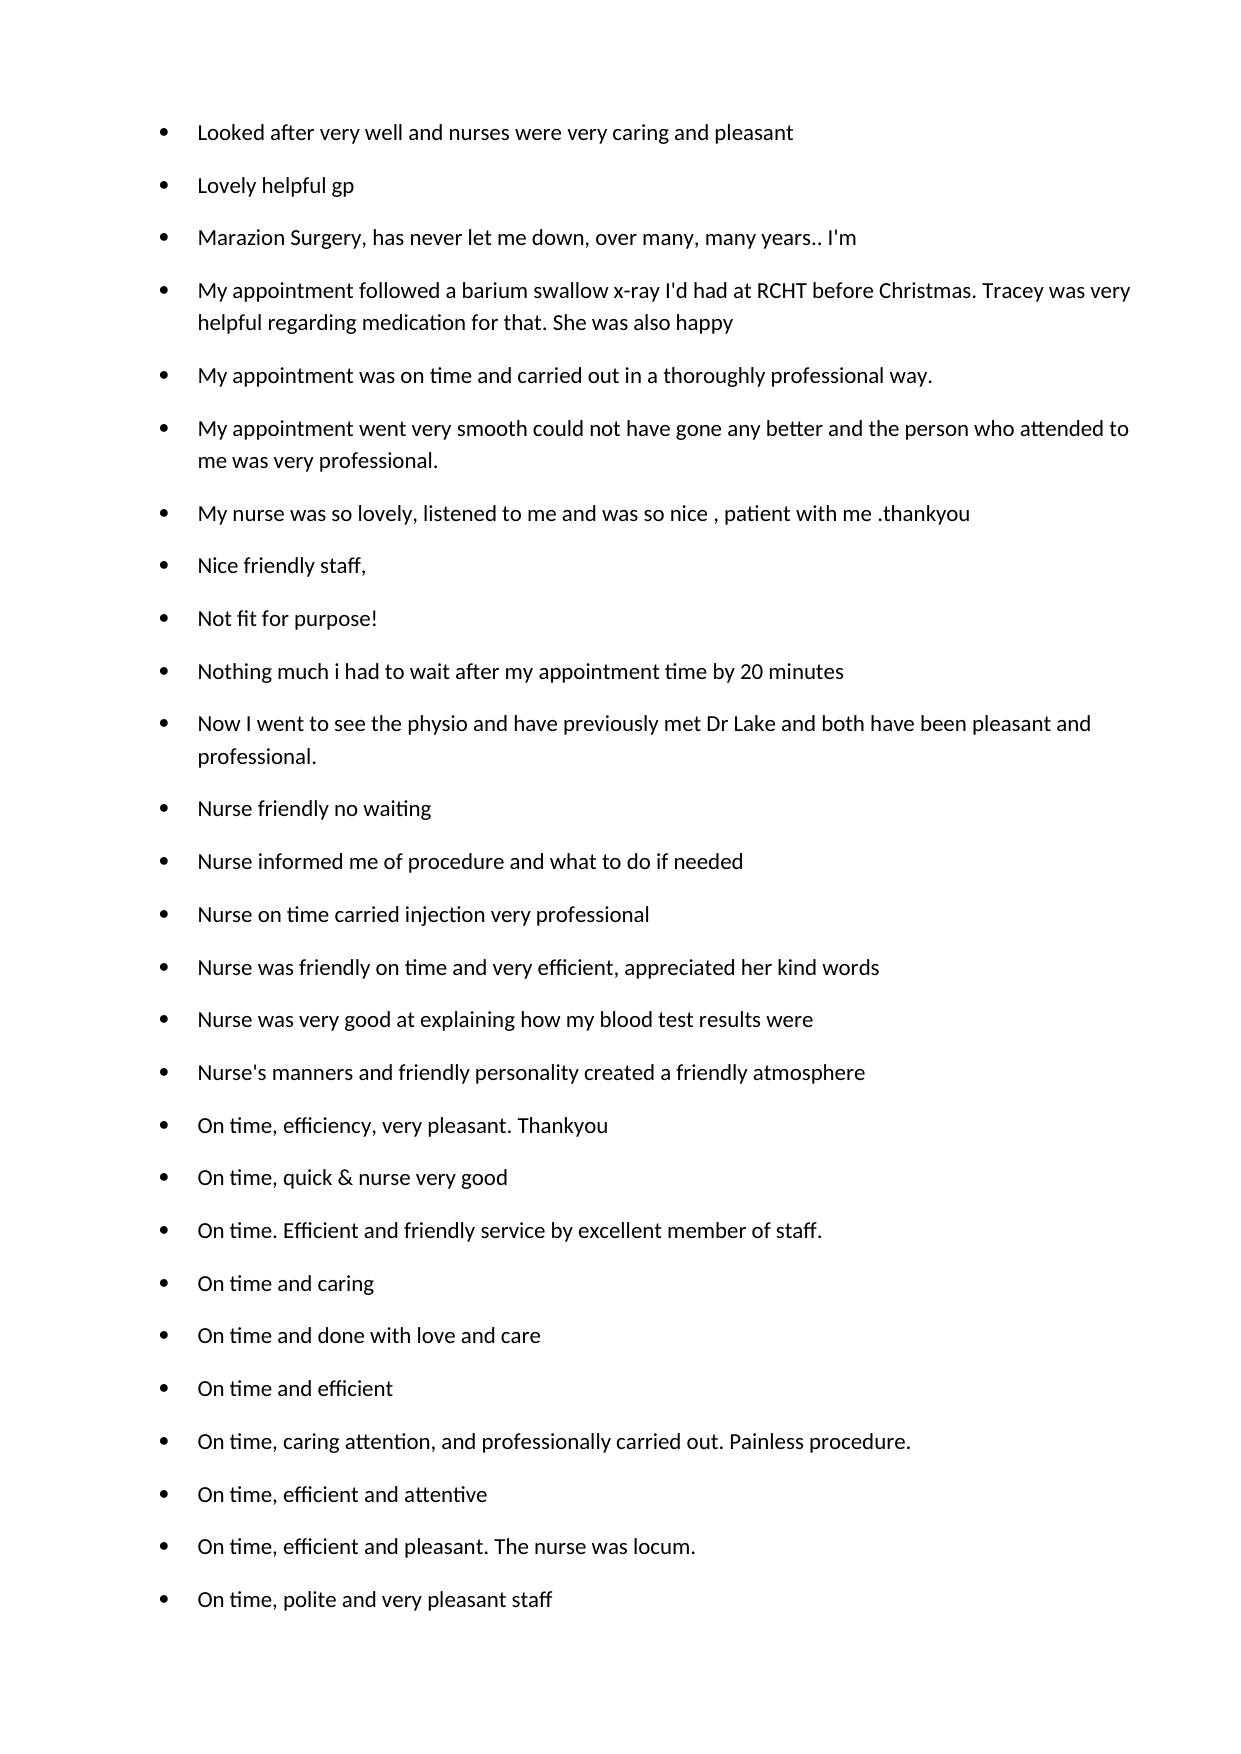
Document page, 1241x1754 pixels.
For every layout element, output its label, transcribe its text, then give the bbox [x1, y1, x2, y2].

table_cell Nurse informed me of procedure and what to do if needed [74, 847, 1153, 900]
table_cell Now I went to see the physio and have previously met Dr Lake and both have been pleasant and professional. [74, 710, 1153, 794]
table_cell On time and caring [74, 1269, 1153, 1322]
table_cell Looked after very well and nurses were very caring and pleasant [74, 118, 1153, 171]
table_cell On time, efficiency, very pleasant. Thankyou [74, 1111, 1153, 1163]
table_cell Nice friendly staff, [74, 551, 1153, 604]
table_cell On time. Efficient and friendly service by excellent member of staff. [74, 1216, 1153, 1269]
table_cell My appointment went very smooth could not have gone any better and the person who attended to me was very professional. [74, 414, 1153, 499]
table_cell On time and efficient [74, 1374, 1153, 1427]
table_cell On time, efficient and pleasant. The nurse was locum. [74, 1533, 1153, 1585]
table_cell My appointment was on time and carried out in a thoroughly professional way. [74, 361, 1153, 414]
table_cell Nothing much i had to wait after my appointment time by 20 minutes [74, 657, 1153, 709]
table_cell Nurse friendly no waiting [74, 795, 1153, 847]
table_cell Nurse's manners and friendly personality created a friendly atmosphere [74, 1058, 1153, 1111]
table_cell My appointment followed a barium swallow x-ray I'd had at RCHT before Christmas. Tracey was very helpful regarding medication for that. She was also happy [74, 276, 1153, 361]
table_cell Lovely helpful gp [74, 171, 1153, 223]
table_cell On time, efficient and attentive [74, 1480, 1153, 1532]
table_cell Nurse on time carried injection very professional [74, 900, 1153, 953]
table_cell My nurse was so lovely, listened to me and was so nice , patient with me .thankyou [74, 499, 1153, 551]
table_cell On time, quick & nurse very good [74, 1164, 1153, 1216]
table_cell Nurse was very good at explaining how my blood test results were [74, 1005, 1153, 1058]
table_cell On time, polite and very pleasant staff [74, 1585, 1153, 1638]
table_cell Marazion Surgery, has never let me down, over many, many years.. I'm [74, 224, 1153, 276]
table_cell Nurse was friendly on time and very efficient, appreciated her kind words [74, 953, 1153, 1005]
table_cell On time, caring attention, and professionally carried out. Painless procedure. [74, 1427, 1153, 1480]
table_cell Not fit for purpose! [74, 604, 1153, 657]
table_cell On time and done with love and care [74, 1322, 1153, 1374]
